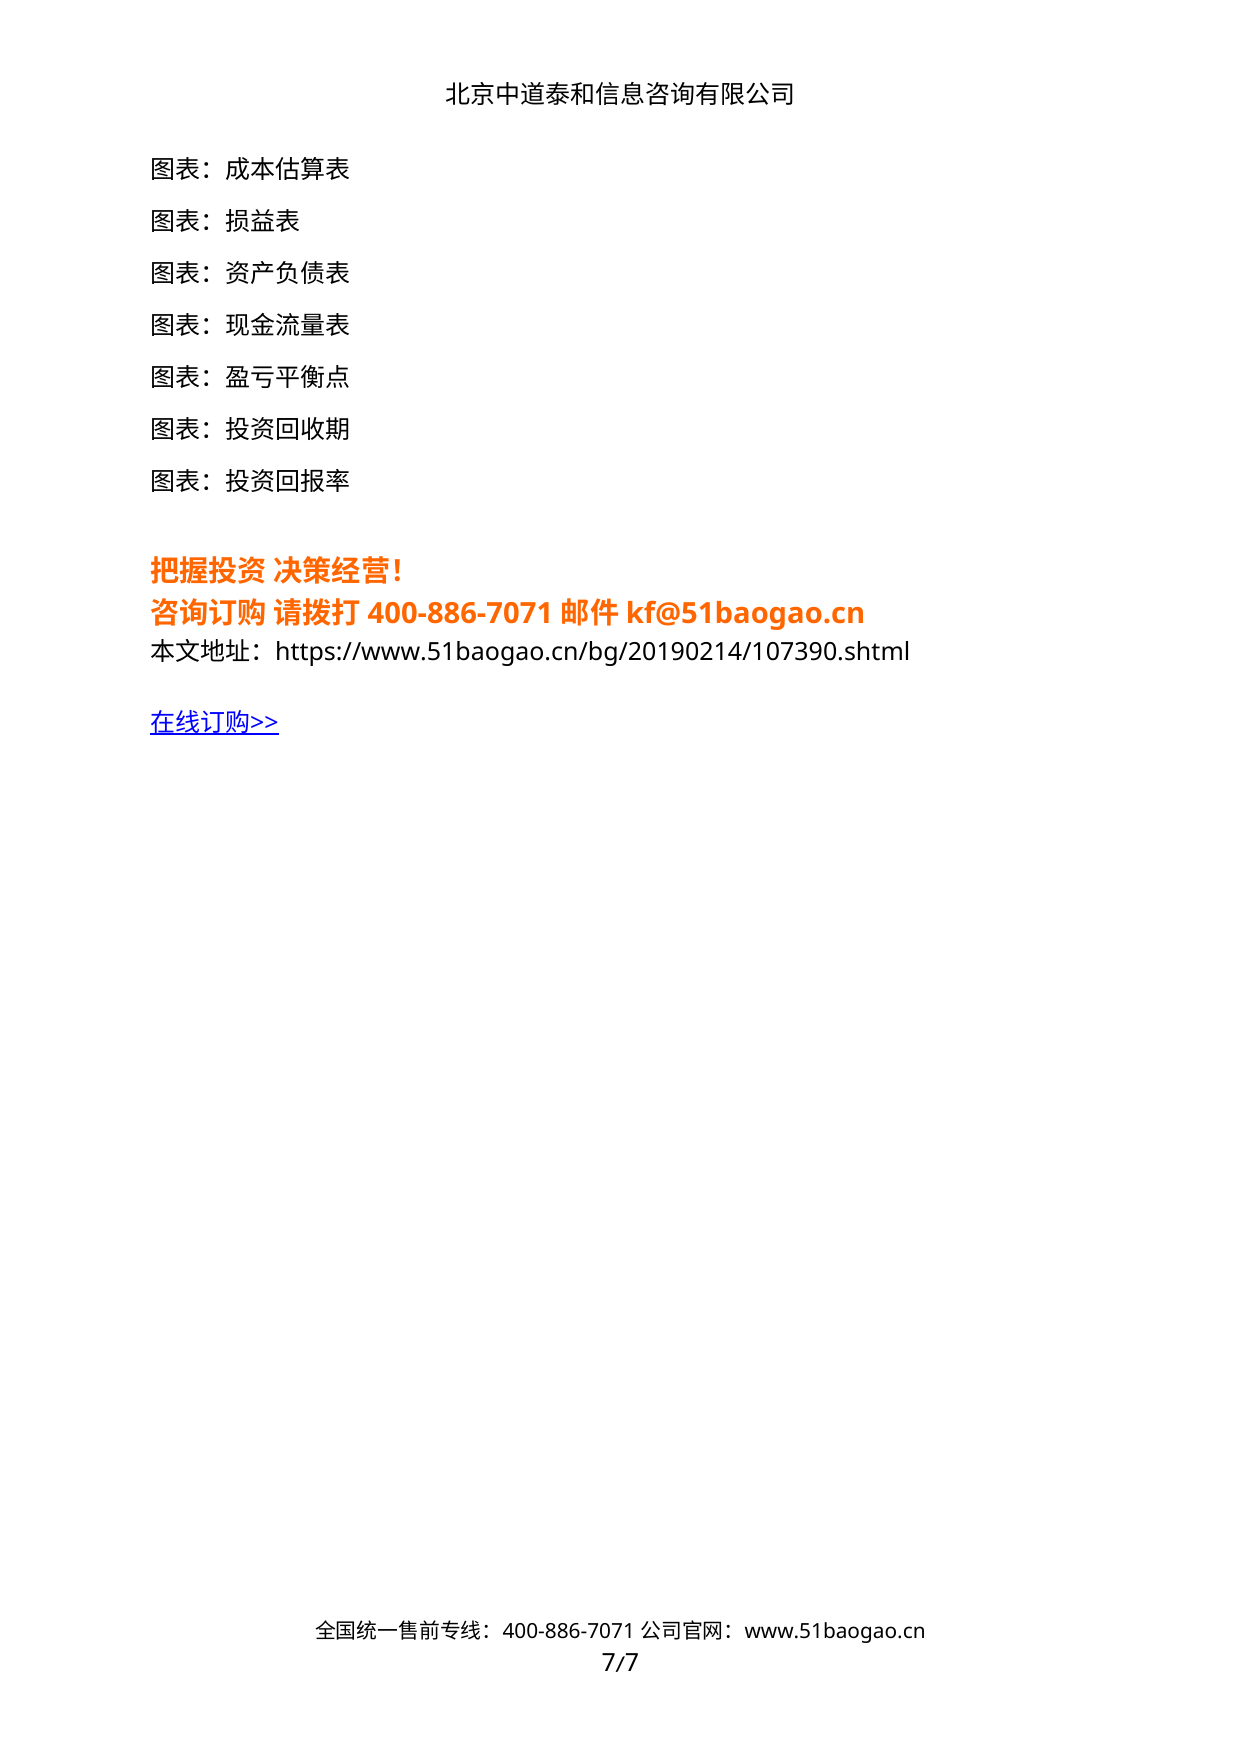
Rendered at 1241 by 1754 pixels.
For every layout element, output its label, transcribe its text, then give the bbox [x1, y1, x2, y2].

text 把握投资 决策经营！咨询订购 请拨打 400-886-7071 邮件 kf@51baogao.cn本文地址：https://www.51baogao.cn/bg/20190214/107390.shtml [150, 513, 1090, 668]
text 图表：投资回报率 [150, 461, 1090, 497]
text 图表：盈亏平衡点 [150, 357, 1090, 394]
text 图表：投资回收期 [150, 409, 1090, 446]
text 图表：现金流量表 [150, 306, 1090, 342]
text 图表：资产负债表 [150, 254, 1090, 290]
text 图表：成本估算表 [150, 150, 1090, 186]
text 在线订购>> [150, 668, 1090, 738]
text 图表：损益表 [150, 202, 1090, 238]
